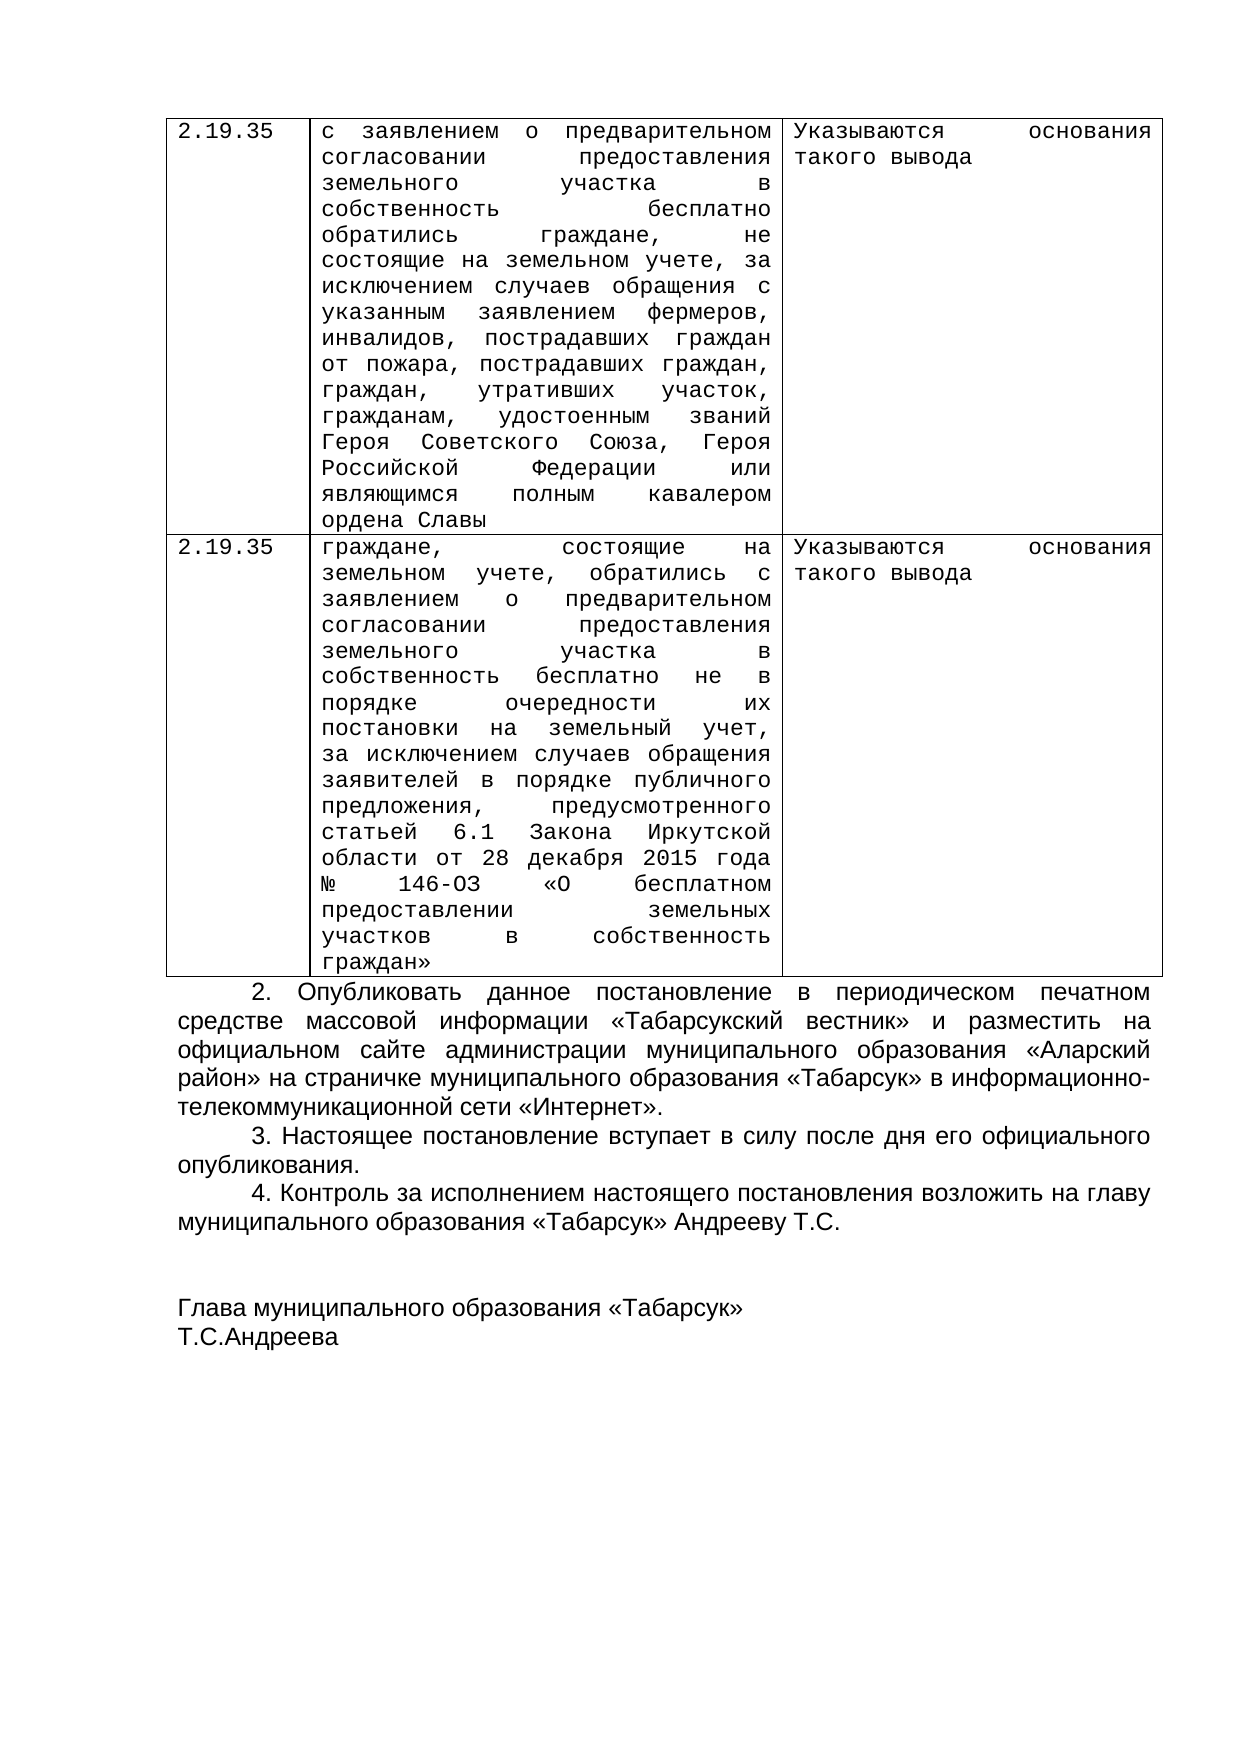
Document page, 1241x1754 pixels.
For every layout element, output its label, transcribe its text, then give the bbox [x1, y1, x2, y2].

text 4. Контроль за исполнением настоящего постановления возложить на главу муниципального образования «Табарсук» Андрееву Т.С. [177, 1178, 1152, 1236]
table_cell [783, 119, 1162, 534]
text 3. Настоящее постановление вступает в силу после дня его официального опубликования. [177, 1121, 1152, 1178]
table_cell Указываются основания такого вывода [783, 535, 1162, 976]
text Т.С.Андреева [177, 1322, 1152, 1351]
text 2. Опубликовать данное постановление в периодическом печатном средстве массовой информации «Табарсукский вестник» и разместить на официальном сайте администрации муниципального образования «Аларский район» на страничке муниципального образования «Табарсук» в информационно-телекоммуникационной сети «Интернет». [177, 977, 1152, 1121]
table_cell граждане, состоящие на земельном учете, обратились с заявлением о предварительном согласовании предоставления земельного участка в собственность бесплатно не в порядке очередности их постановки на земельный учет, за исключением случаев обращения заявителей в порядке публичного предложения, предусмотренного статьей 6.1 Закона Иркутской области от 28 декабря 2015 года № 146-ОЗ «О бесплатном предоставлении земельных участков в собственность граждан» [311, 535, 782, 976]
text Глава муниципального образования «Табарсук» [177, 1293, 1152, 1322]
table_cell с заявлением о предварительном согласовании предоставления земельного участка в собственность бесплатно обратились граждане, не состоящие на земельном учете, за исключением случаев обращения с указанным заявлением фермеров, инвалидов, пострадавших граждан от пожара, пострадавших граждан, граждан, утративших участок, гражданам, удостоенным званий Героя Советского Союза, Героя Российской Федерации или являющимся полным кавалером ордена Славы [311, 119, 782, 534]
table_cell 2.19.35 [167, 119, 309, 534]
table_cell 2.19.35 [167, 535, 309, 976]
